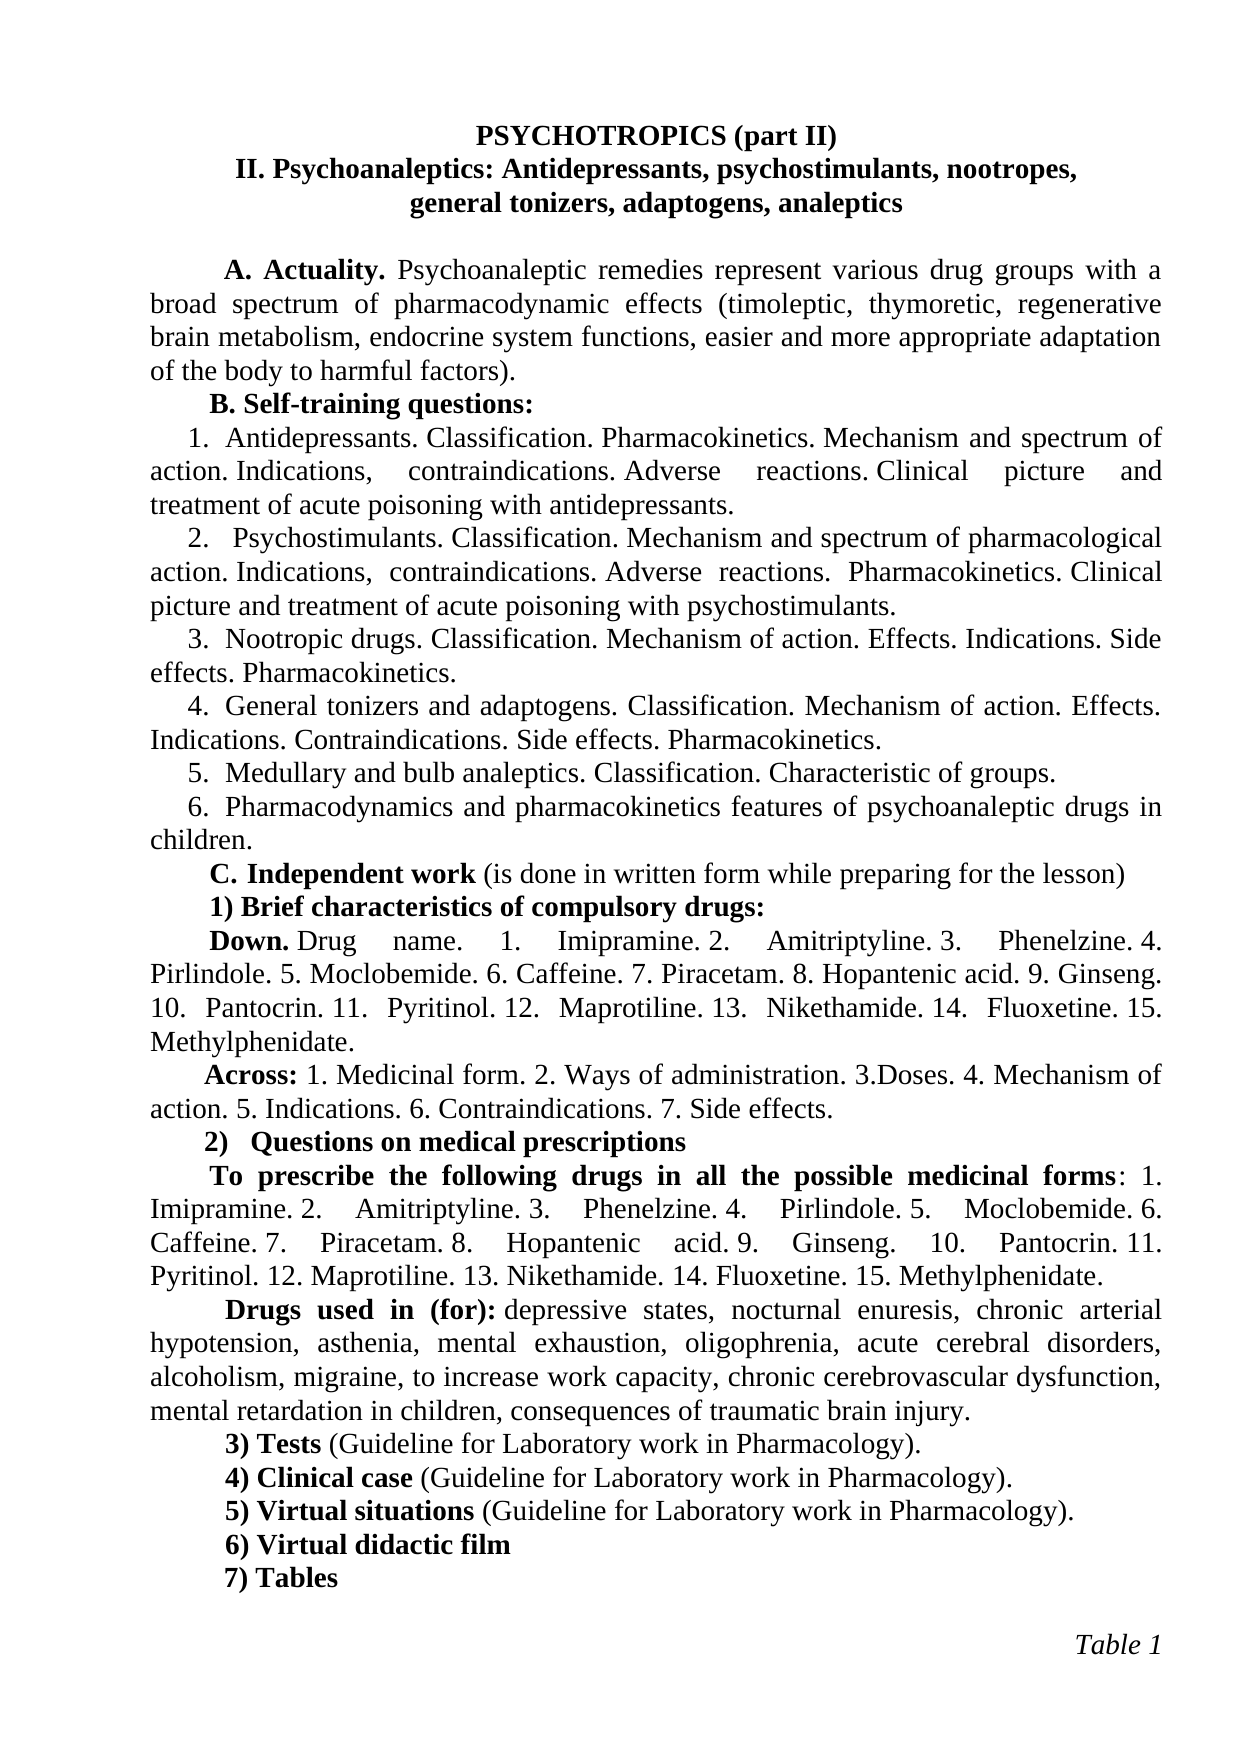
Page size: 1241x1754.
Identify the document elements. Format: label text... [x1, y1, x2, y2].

text 6) Virtual didactic film [150, 1527, 1162, 1560]
list General tonizers and adaptogens. Classification. Mechanism of action. Effects. Indications. Contraindications. Side effects. Pharmacokinetics. [150, 688, 1162, 755]
text Across: 1. Medicinal form. 2. Ways of administration. 3.Doses. 4. Mechanism of action. 5. Indications. 6. Contraindications. 7. Side effects. [150, 1057, 1162, 1124]
text 4) Clinical case (Guideline for Laboratory work in Pharmacology). [150, 1460, 1162, 1493]
text B. Self-training questions: [150, 386, 1162, 420]
text PSYCHOTROPICS (part II) [150, 118, 1162, 152]
text Drugs used in (for): depressive states, nocturnal enuresis, chronic arterial hypotension, asthenia, mental exhaustion, oligophrenia, acute cerebral disorders, alcoholism, migraine, to increase work capacity, chronic cerebrovascular dysfunction, mental retardation in children, consequences of traumatic brain injury. [150, 1292, 1162, 1426]
list Medullary and bulb analeptics. Classification. Characteristic of groups. [150, 755, 1162, 789]
text 3) Tests (Guideline for Laboratory work in Pharmacology). [225, 1426, 1162, 1460]
text A. Actuality. Psychoanaleptic remedies represent various drug groups with a broad spectrum of pharmacodynamic effects (timoleptic, thymoretic, regenerative brain metabolism, endocrine system functions, easier and more appropriate adaptation of the body to harmful factors). [150, 252, 1162, 386]
text 1) Brief characteristics of compulsory drugs: [150, 889, 1162, 923]
text To prescribe the following drugs in all the possible medicinal forms: 1. Imipramine. 2. Amitriptyline. 3. Phenelzine. 4. Pirlindole. 5. Moclobemide. 6. Caffeine. 7. Piracetam. 8. Hopantenic acid. 9. Ginseng. 10. Pantocrin. 11. Pyritinol. 12. Maprotiline. 13. Nikethamide. 14. Fluoxetine. 15. Methylphenidate. [150, 1158, 1162, 1292]
text Table 1 [150, 1627, 1162, 1661]
text 2) Questions on medical prescriptions [150, 1124, 1162, 1158]
list Independent work (is done in written form while preparing for the lesson) [209, 856, 1162, 889]
list Psychostimulants. Classification. Mechanism and spectrum of pharmacological action. Indications, contraindications. Adverse reactions. Pharmacokinetics. Clinical picture and treatment of acute poisoning with psychostimulants. [150, 521, 1162, 621]
text 7) Tables [150, 1560, 1162, 1594]
text general tonizers, adaptogens, analeptics [150, 185, 1162, 219]
text 5) Virtual situations (Guideline for Laboratory work in Pharmacology). [150, 1493, 1162, 1527]
list Antidepressants. Classification. Pharmacokinetics. Mechanism and spectrum of action. Indications, contraindications. Adverse reactions. Clinical picture and treatment of acute poisoning with antidepressants. [150, 420, 1162, 521]
list Pharmacodynamics and pharmacokinetics features of psychoanaleptic drugs in children. [150, 789, 1162, 856]
list Nootropic drugs. Classification. Mechanism of action. Effects. Indications. Side effects. Pharmacokinetics. [150, 621, 1162, 688]
text Down. Drug name. 1. Imipramine. 2. Amitriptyline. 3. Phenelzine. 4. Pirlindole. 5. Moclobemide. 6. Caffeine. 7. Piracetam. 8. Hopantenic acid. 9. Ginseng. 10. Pantocrin. 11. Pyritinol. 12. Maprotiline. 13. Nikethamide. 14. Fluoxetine. 15. Methylphenidate. [150, 923, 1162, 1057]
text II. Psychoanaleptics: Antidepressants, psychostimulants, nootropes, [150, 152, 1162, 185]
